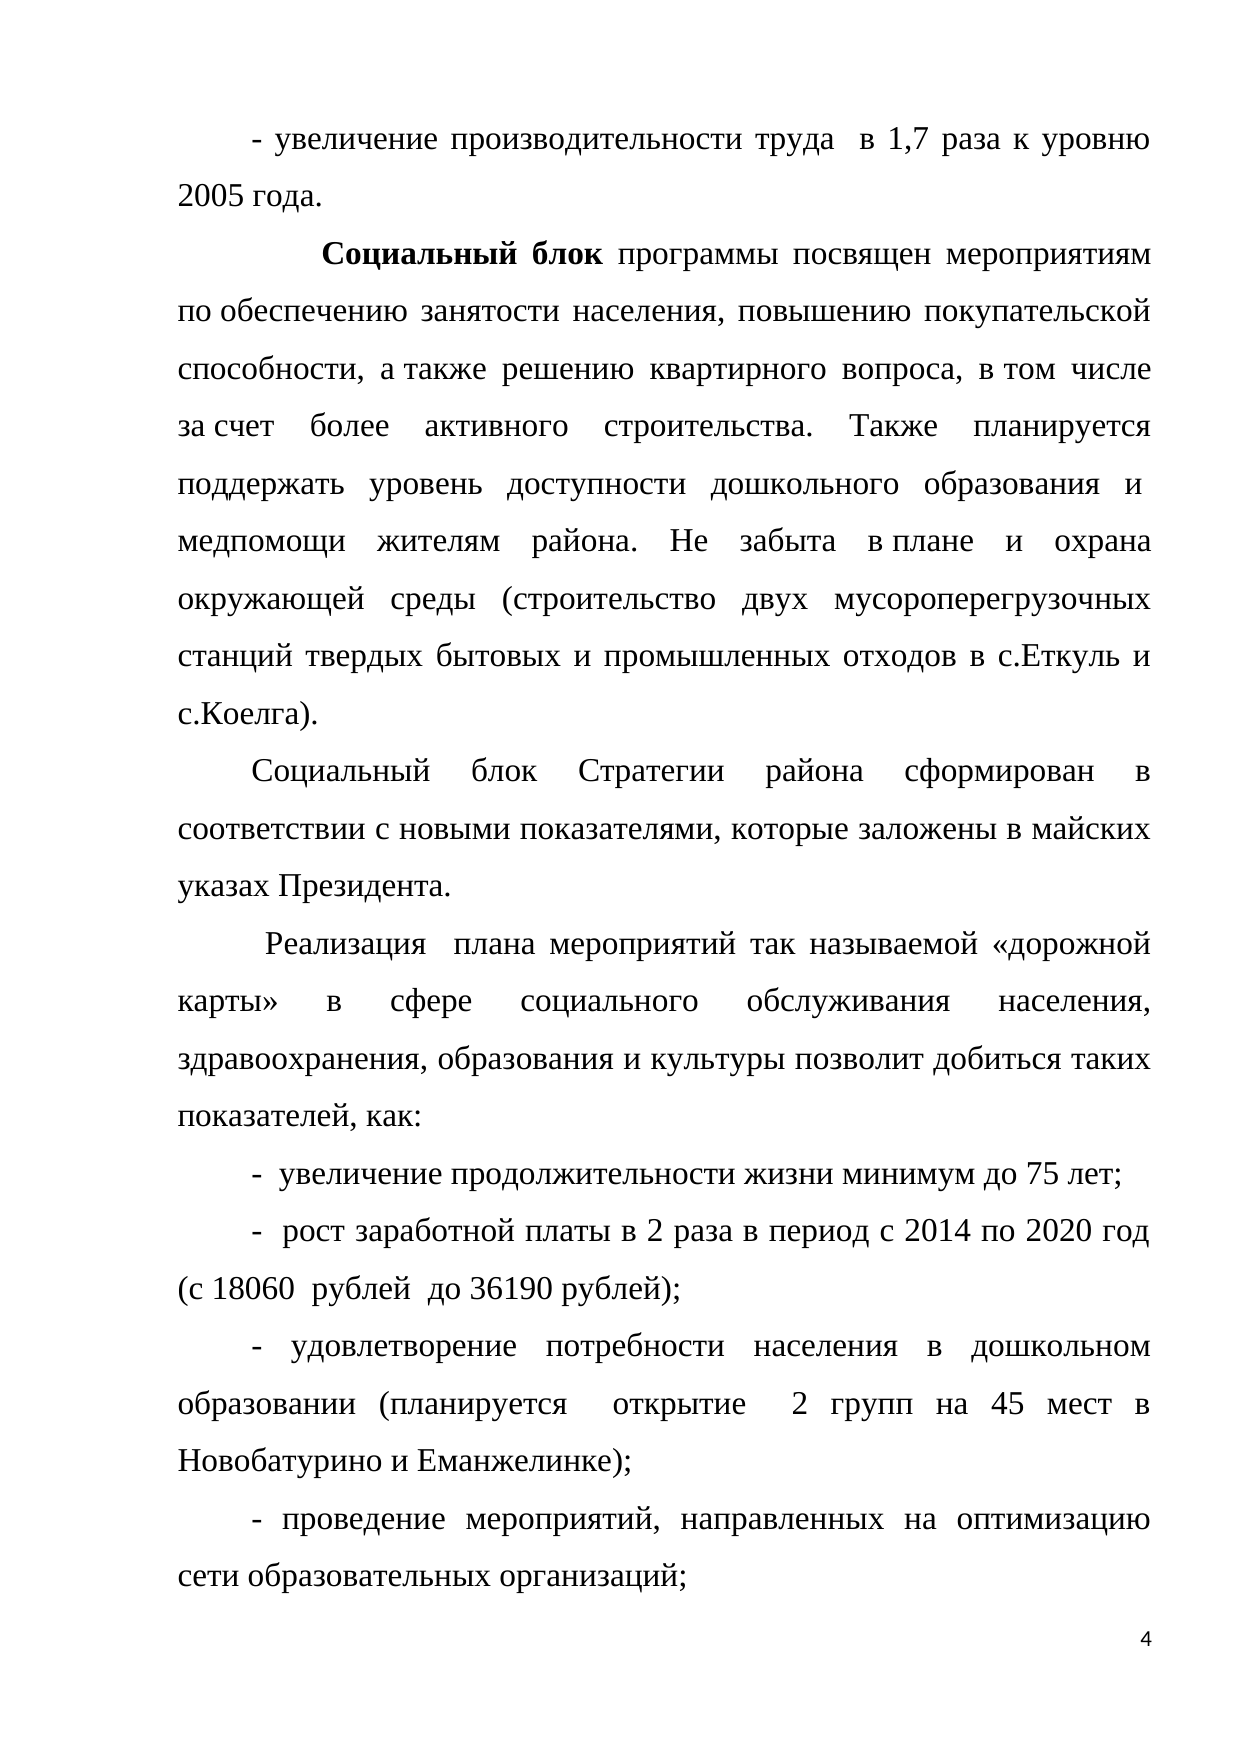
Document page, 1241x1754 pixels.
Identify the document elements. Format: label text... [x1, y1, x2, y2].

text Социальный блок Стратегии района сформирован в соответствии с новыми показателями, которые заложены в майских указах Президента. [177, 751, 1152, 904]
text - рост заработной платы в 2 раза в период с 2014 по 2020 год (с 18060 рублей до 36190 рублей); [177, 1211, 1152, 1306]
text - проведение мероприятий, направленных на оптимизацию сети образовательных организаций; [177, 1498, 1152, 1594]
text Социальный блок программы посвящен мероприятиям по обеспечению занятости населения, повышению покупательской способности, а также решению квартирного вопроса, в том числе за счет более активного строительства. Также планируется поддержать уровень доступности дошкольного образования и медпомощи жителям района. Не забыта в плане и охрана окружающей среды (строительство двух мусороперегрузочных станций твердых бытовых и промышленных отходов в с.Еткуль и с.Коелга). [177, 233, 1152, 731]
text Реализация плана мероприятий так называемой «дорожной карты» в сфере социального обслуживания населения, здравоохранения, образования и культуры позволит добиться таких показателей, как: [177, 923, 1152, 1134]
text - увеличение продолжительности жизни минимум до 75 лет; [177, 1153, 1152, 1191]
text - увеличение производительности труда в 1,7 раза к уровню 2005 года. [177, 118, 1152, 214]
text - удовлетворение потребности населения в дошкольном образовании (планируется открытие 2 групп на 45 мест в Новобатурино и Еманжелинке); [177, 1326, 1152, 1479]
